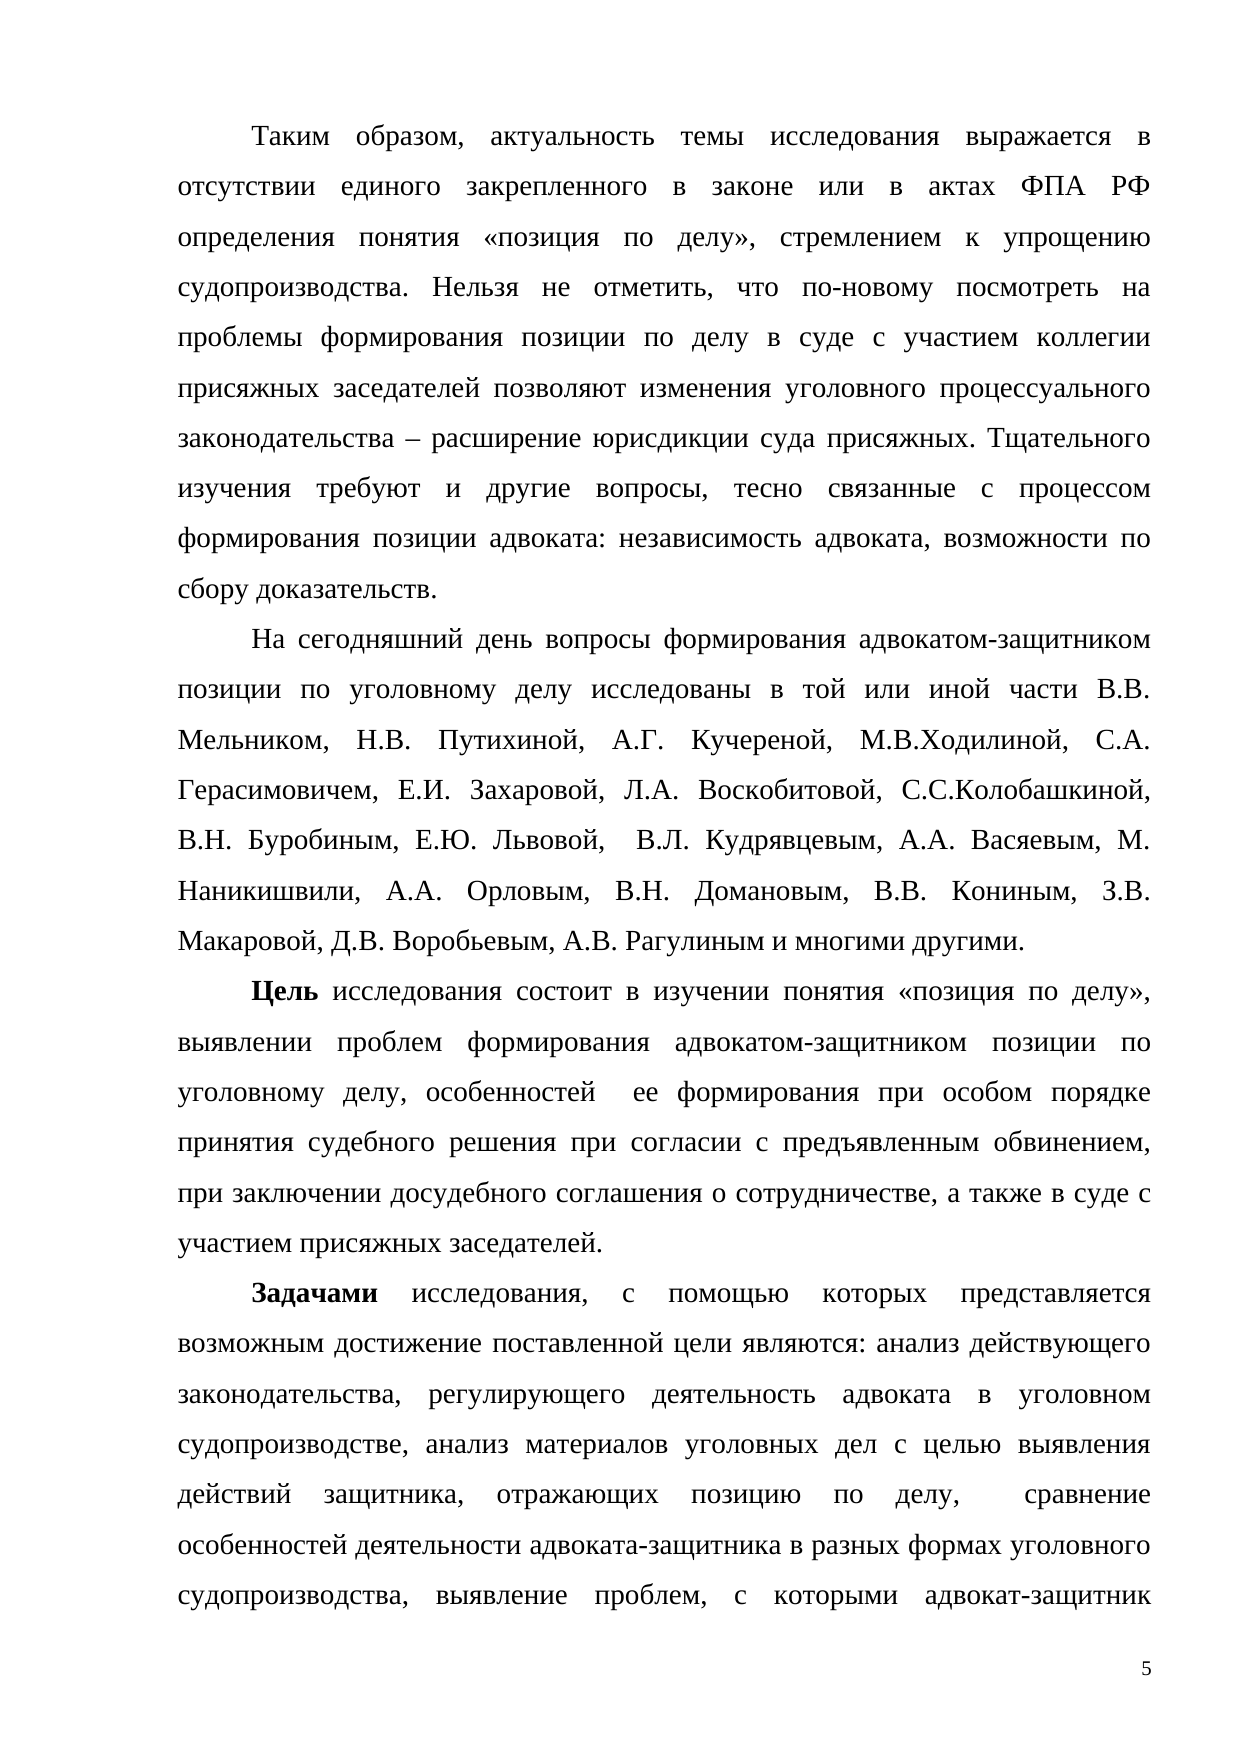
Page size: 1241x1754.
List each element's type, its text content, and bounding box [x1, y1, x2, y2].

text Цель исследования состоит в изучении понятия «позиция по делу», выявлении проблем формирования адвокатом-защитником позиции по уголовному делу, особенностей ее формирования при особом порядке принятия судебного решения при согласии с предъявленным обвинением, при заключении досудебного соглашения о сотрудничестве, а также в суде с участием присяжных заседателей. [177, 973, 1152, 1258]
text На сегодняшний день вопросы формирования адвокатом-защитником позиции по уголовному делу исследованы в той или иной части В.В. Мельником, Н.В. Путихиной, А.Г. Кучереной, М.В.Ходилиной, С.А. Герасимовичем, Е.И. Захаровой, Л.А. Воскобитовой, С.С.Колобашкиной, В.Н. Буробиным, Е.Ю. Львовой, В.Л. Кудрявцевым, А.А. Васяевым, М. Наникишвили, А.А. Орловым, В.Н. Домановым, В.В. Кониным, З.В. Макаровой, Д.В. Воробьевым, А.В. Рагулиным и многими другими. [177, 621, 1152, 957]
text Таким образом, актуальность темы исследования выражается в отсутствии единого закрепленного в законе или в актах ФПА РФ определения понятия «позиция по делу», стремлением к упрощению судопроизводства. Нельзя не отметить, что по-новому посмотреть на проблемы формирования позиции по делу в суде с участием коллегии присяжных заседателей позволяют изменения уголовного процессуального законодательства – расширение юрисдикции суда присяжных. Тщательного изучения требуют и другие вопросы, тесно связанные с процессом формирования позиции адвоката: независимость адвоката, возможности по сбору доказательств. [177, 118, 1152, 604]
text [177, 1275, 1152, 1611]
